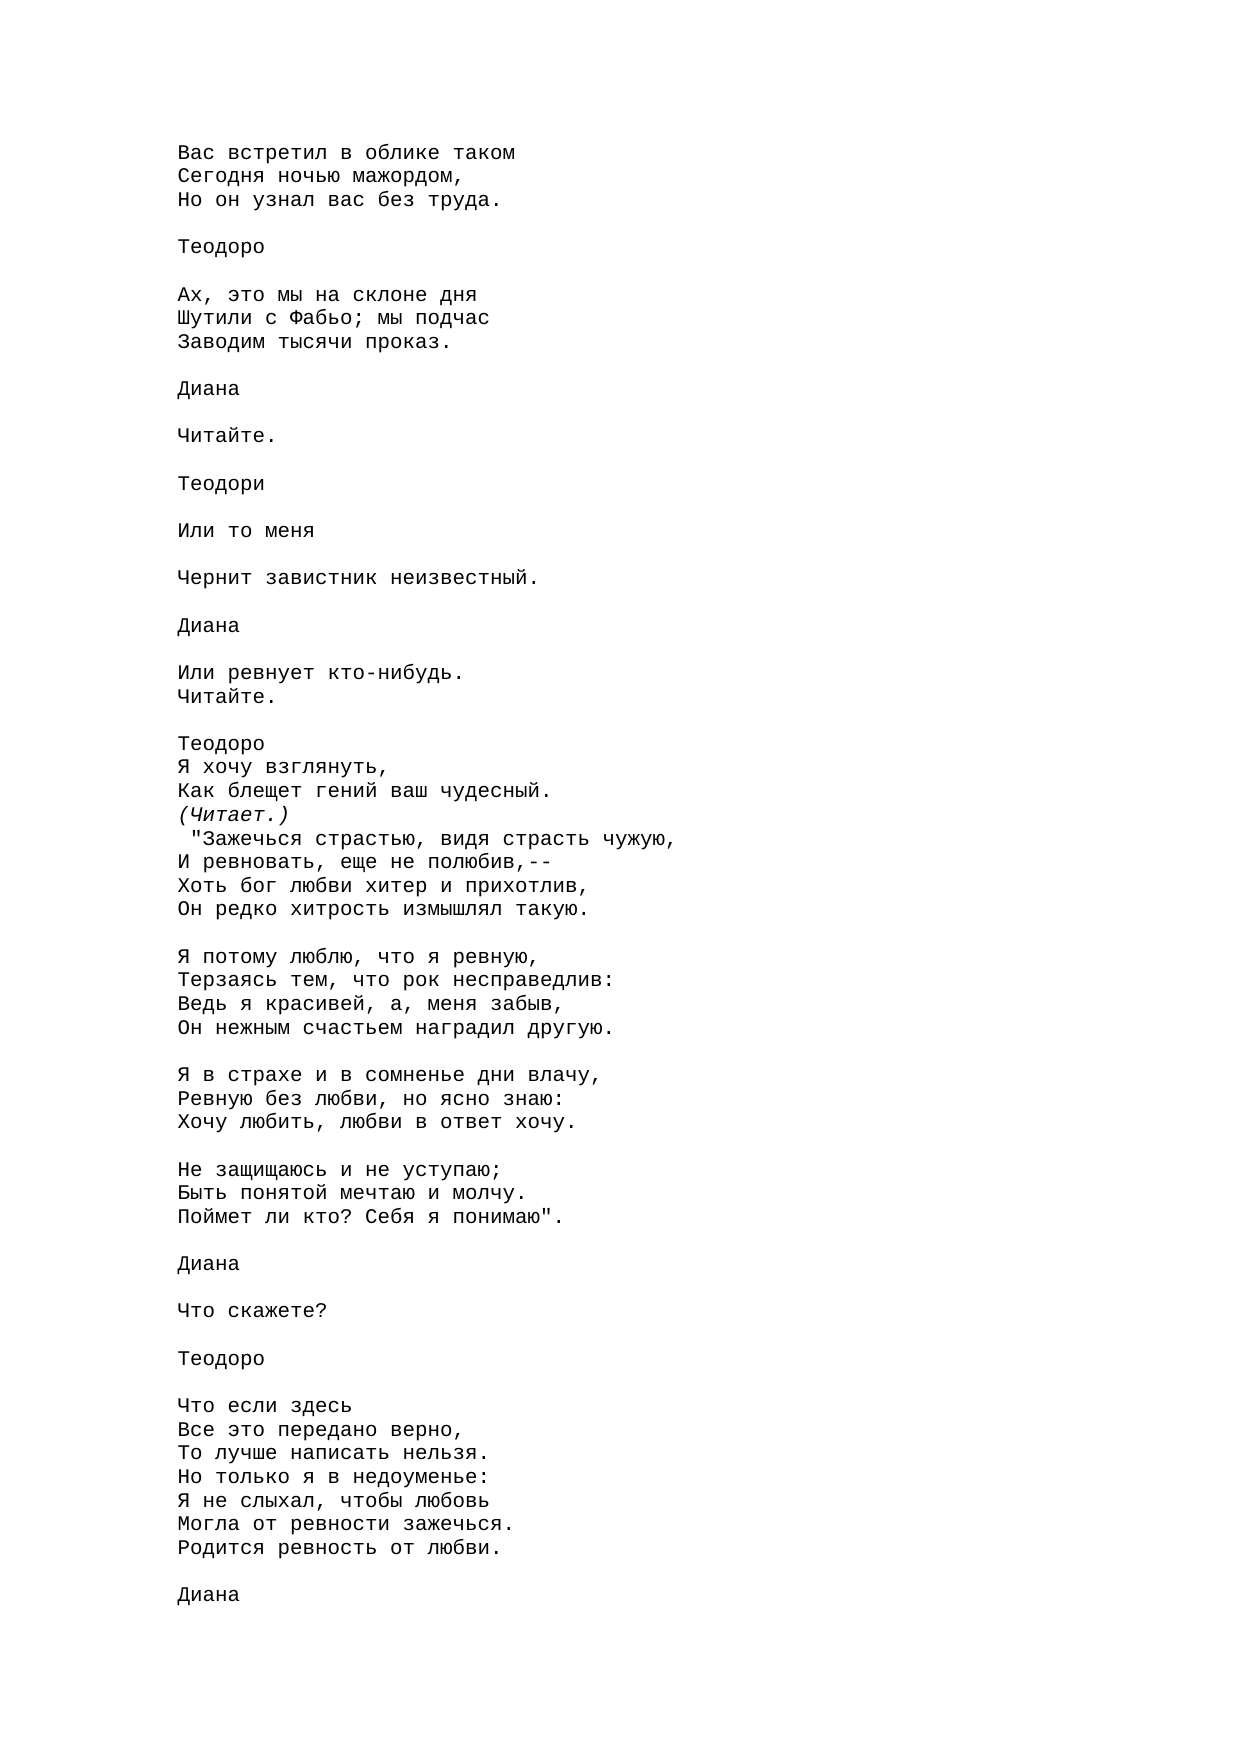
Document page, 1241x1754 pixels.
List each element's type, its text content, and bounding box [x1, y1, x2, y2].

text Терзаясь тем, что рок несправедлив: [177, 969, 1152, 993]
text И ревновать, еще не полюбив,-- [177, 851, 1152, 875]
text Что скажете? [177, 1300, 1152, 1324]
text Теодоро [177, 733, 1152, 757]
text Теодоро [177, 1348, 1152, 1371]
text Теодори [177, 473, 1152, 496]
text Диана [177, 1584, 1152, 1608]
text Поймет ли кто? Себя я понимаю". [177, 1206, 1152, 1229]
text Я потому люблю, что я ревную, [177, 946, 1152, 969]
text Ревную без любви, но ясно знаю: [177, 1088, 1152, 1111]
text Не защищаюсь и не уступаю; [177, 1158, 1152, 1182]
text Но он узнал вас без труда. [177, 189, 1152, 213]
text Я в страхе и в сомненье дни влачу, [177, 1064, 1152, 1088]
text (Читает.) [177, 804, 1152, 827]
text Читайте. [177, 426, 1152, 449]
text Диана [177, 615, 1152, 638]
text Я хочу взглянуть, [177, 757, 1152, 780]
text Как блещет гений ваш чудесный. [177, 780, 1152, 804]
text Читайте. [177, 686, 1152, 709]
text Или то меня [177, 520, 1152, 544]
text Диана [177, 1253, 1152, 1277]
text Все это передано верно, [177, 1419, 1152, 1442]
text Сегодня ночью мажордом, [177, 165, 1152, 189]
text Что если здесь [177, 1395, 1152, 1419]
text Родится ревность от любви. [177, 1537, 1152, 1561]
text Быть понятой мечтаю и молчу. [177, 1182, 1152, 1206]
text Вас встретил в облике таком [177, 142, 1152, 165]
text Ах, это мы на склоне дня [177, 284, 1152, 307]
text Хоть бог любви хитер и прихотлив, [177, 875, 1152, 898]
text "Зажечься страстью, видя страсть чужую, [177, 827, 1152, 851]
text Чернит завистник неизвестный. [177, 567, 1152, 591]
text Диана [177, 378, 1152, 402]
text Я не слыхал, чтобы любовь [177, 1489, 1152, 1513]
text Могла от ревности зажечься. [177, 1513, 1152, 1537]
text Ведь я красивей, а, меня забыв, [177, 993, 1152, 1017]
text Шутили с Фабьо; мы подчас [177, 307, 1152, 331]
text Заводим тысячи проказ. [177, 331, 1152, 354]
text Или ревнует кто-нибудь. [177, 662, 1152, 686]
text То лучше написать нельзя. [177, 1442, 1152, 1466]
text Хочу любить, любви в ответ хочу. [177, 1111, 1152, 1135]
text Он нежным счастьем наградил другую. [177, 1017, 1152, 1040]
text Но только я в недоуменье: [177, 1466, 1152, 1489]
text Теодоро [177, 236, 1152, 260]
text Он редко хитрость измышлял такую. [177, 898, 1152, 922]
